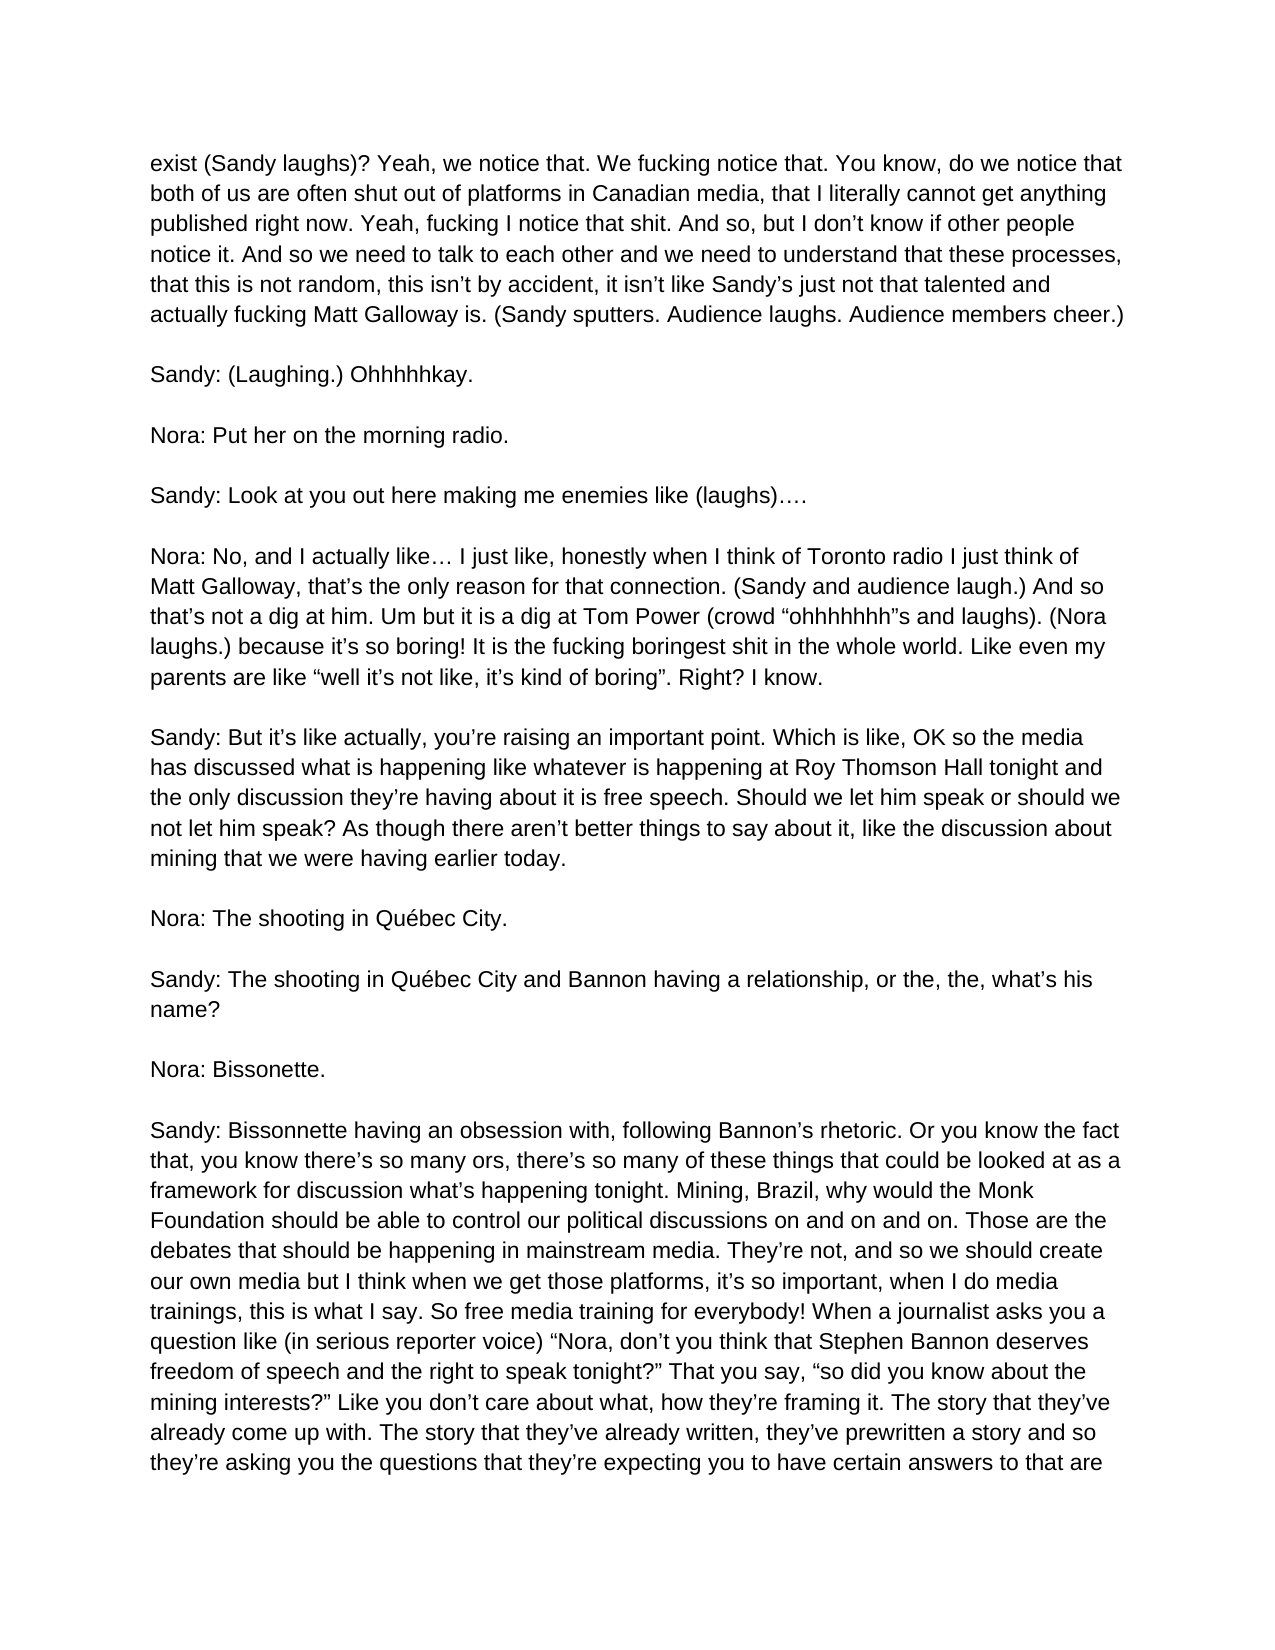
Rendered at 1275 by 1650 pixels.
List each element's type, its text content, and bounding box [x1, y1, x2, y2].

text Nora: The shooting in Québec City. [150, 905, 1125, 932]
text Nora: No, and I actually like… I just like, honestly when I think of Toronto radio I just think of Matt Galloway, that’s the only reason for that connection. (Sandy and audience laugh.) And so that’s not a dig at him. Um but it is a dig at Tom Power (crowd “ohhhhhhh”s and laughs). (Nora laughs.) because it’s so boring! It is the fucking boringest shit in the whole world. Like even my parents are like “well it’s not like, it’s kind of boring”. Right? I know. [150, 543, 1125, 690]
text Sandy: But it’s like actually, you’re raising an important point. Which is like, OK so the media has discussed what is happening like whatever is happening at Roy Thomson Hall tonight and the only discussion they’re having about it is free speech. Should we let him speak or should we not let him speak? As though there aren’t better things to say about it, like the discussion about mining that we were having earlier today. [150, 724, 1125, 871]
text Sandy: The shooting in Québec City and Bannon having a relationship, or the, the, what’s his name? [150, 966, 1125, 1022]
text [150, 1117, 1125, 1475]
text Sandy: Look at you out here making me enemies like (laughs)…. [150, 482, 1125, 509]
text Sandy: (Laughing.) Ohhhhhkay. [150, 361, 1125, 388]
text Nora: Put her on the morning radio. [150, 422, 1125, 448]
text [150, 150, 1125, 327]
text Nora: Bissonette. [150, 1056, 1125, 1083]
